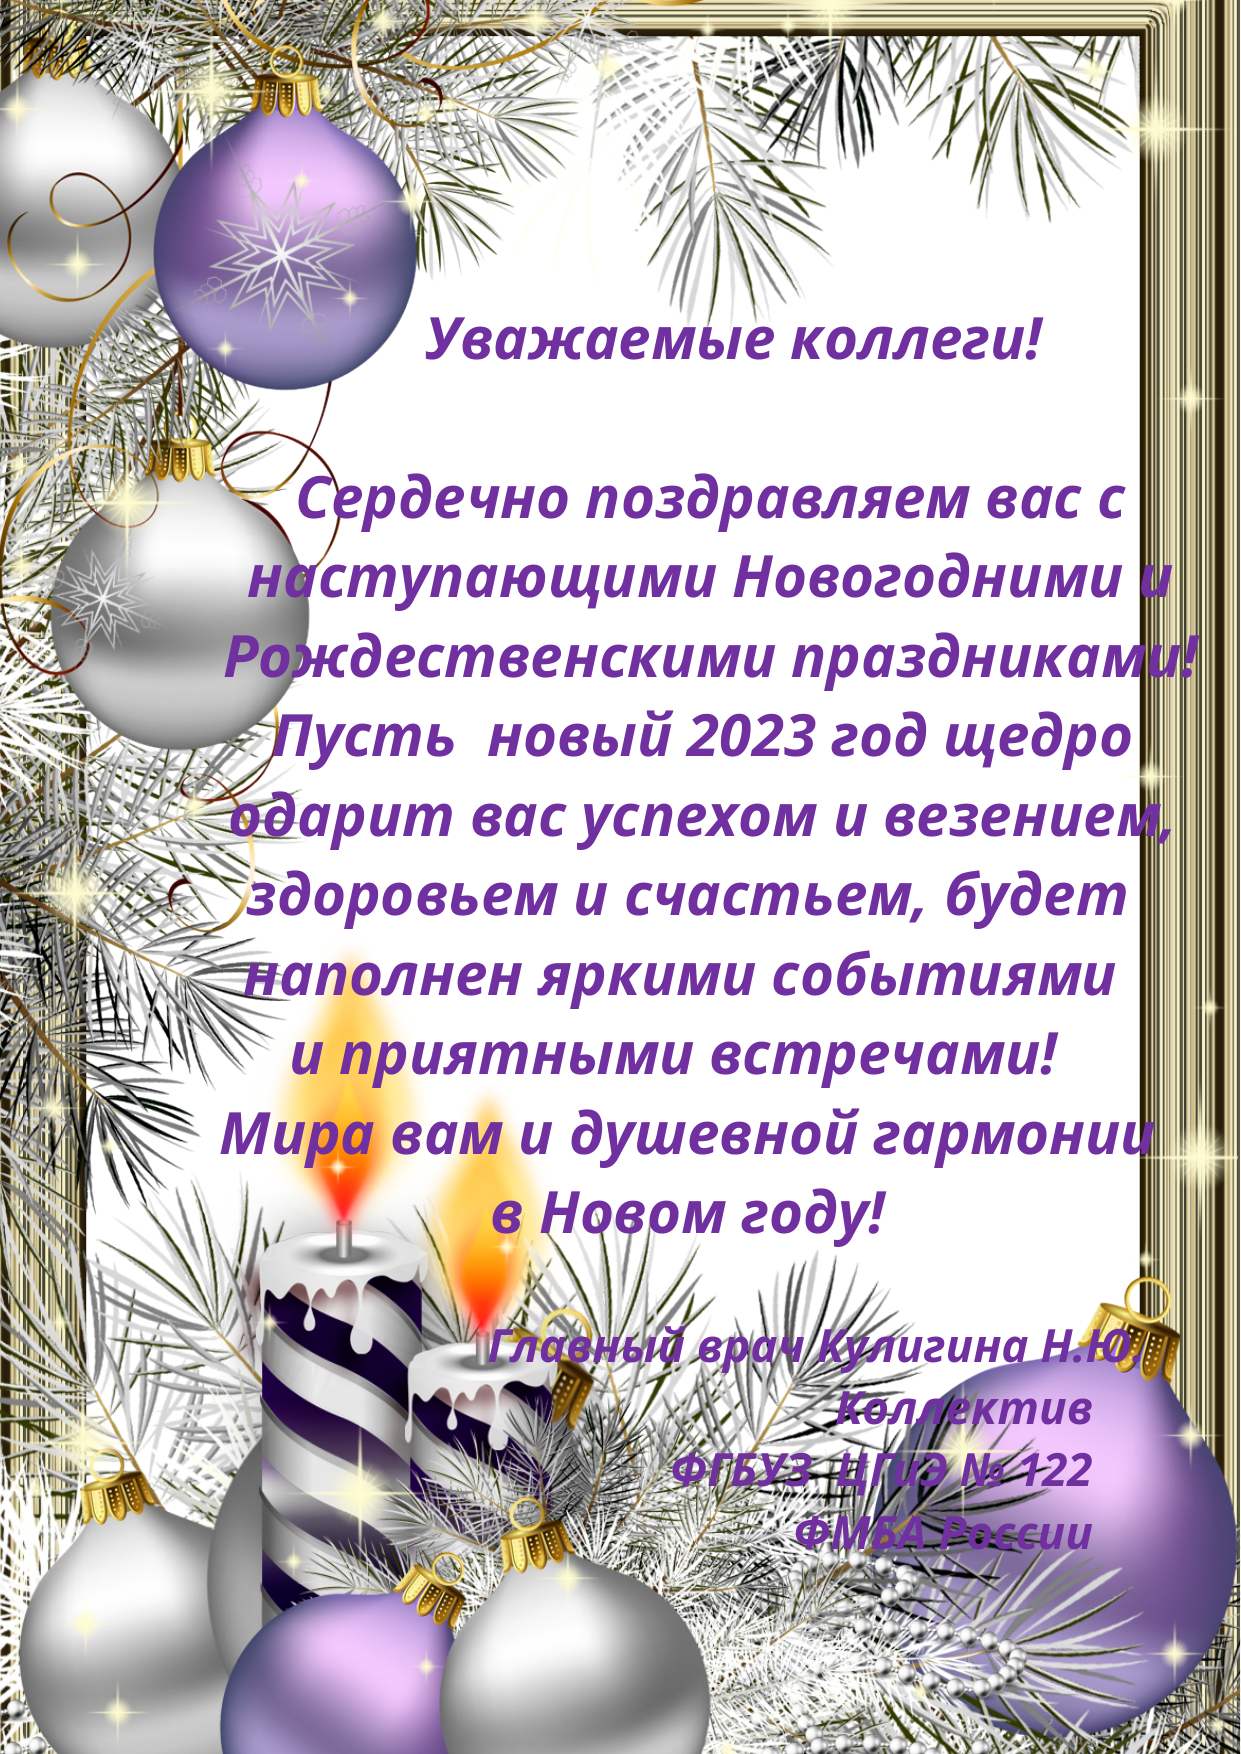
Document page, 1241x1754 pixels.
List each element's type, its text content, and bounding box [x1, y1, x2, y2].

text Сердечно поздравляем вас с [0, 456, 1240, 535]
text Рождественскими праздниками! [0, 615, 1240, 694]
text наполнен яркими событиями [0, 933, 1240, 1012]
picture [0, 0, 1241, 1754]
text Мира вам и душевной гармонии [0, 1092, 1240, 1171]
text ФГБУЗ ЦГиЭ № 122 [0, 1438, 1093, 1500]
text здоровьем и счастьем, будет [0, 853, 1240, 933]
text в Новом году! [0, 1171, 1240, 1251]
text и приятными встречами! [0, 1012, 1240, 1092]
text Коллектив [0, 1375, 1093, 1438]
text одарит вас успехом и везением, [0, 774, 1240, 853]
text Пусть новый 2023 год щедро [0, 694, 1240, 774]
text ФМБА России [0, 1500, 1093, 1563]
text Уважаемые коллеги! [0, 297, 1240, 376]
text наступающими Новогодними и [0, 535, 1240, 615]
text Главный врач Кулигина Н.Ю. [0, 1313, 1240, 1375]
